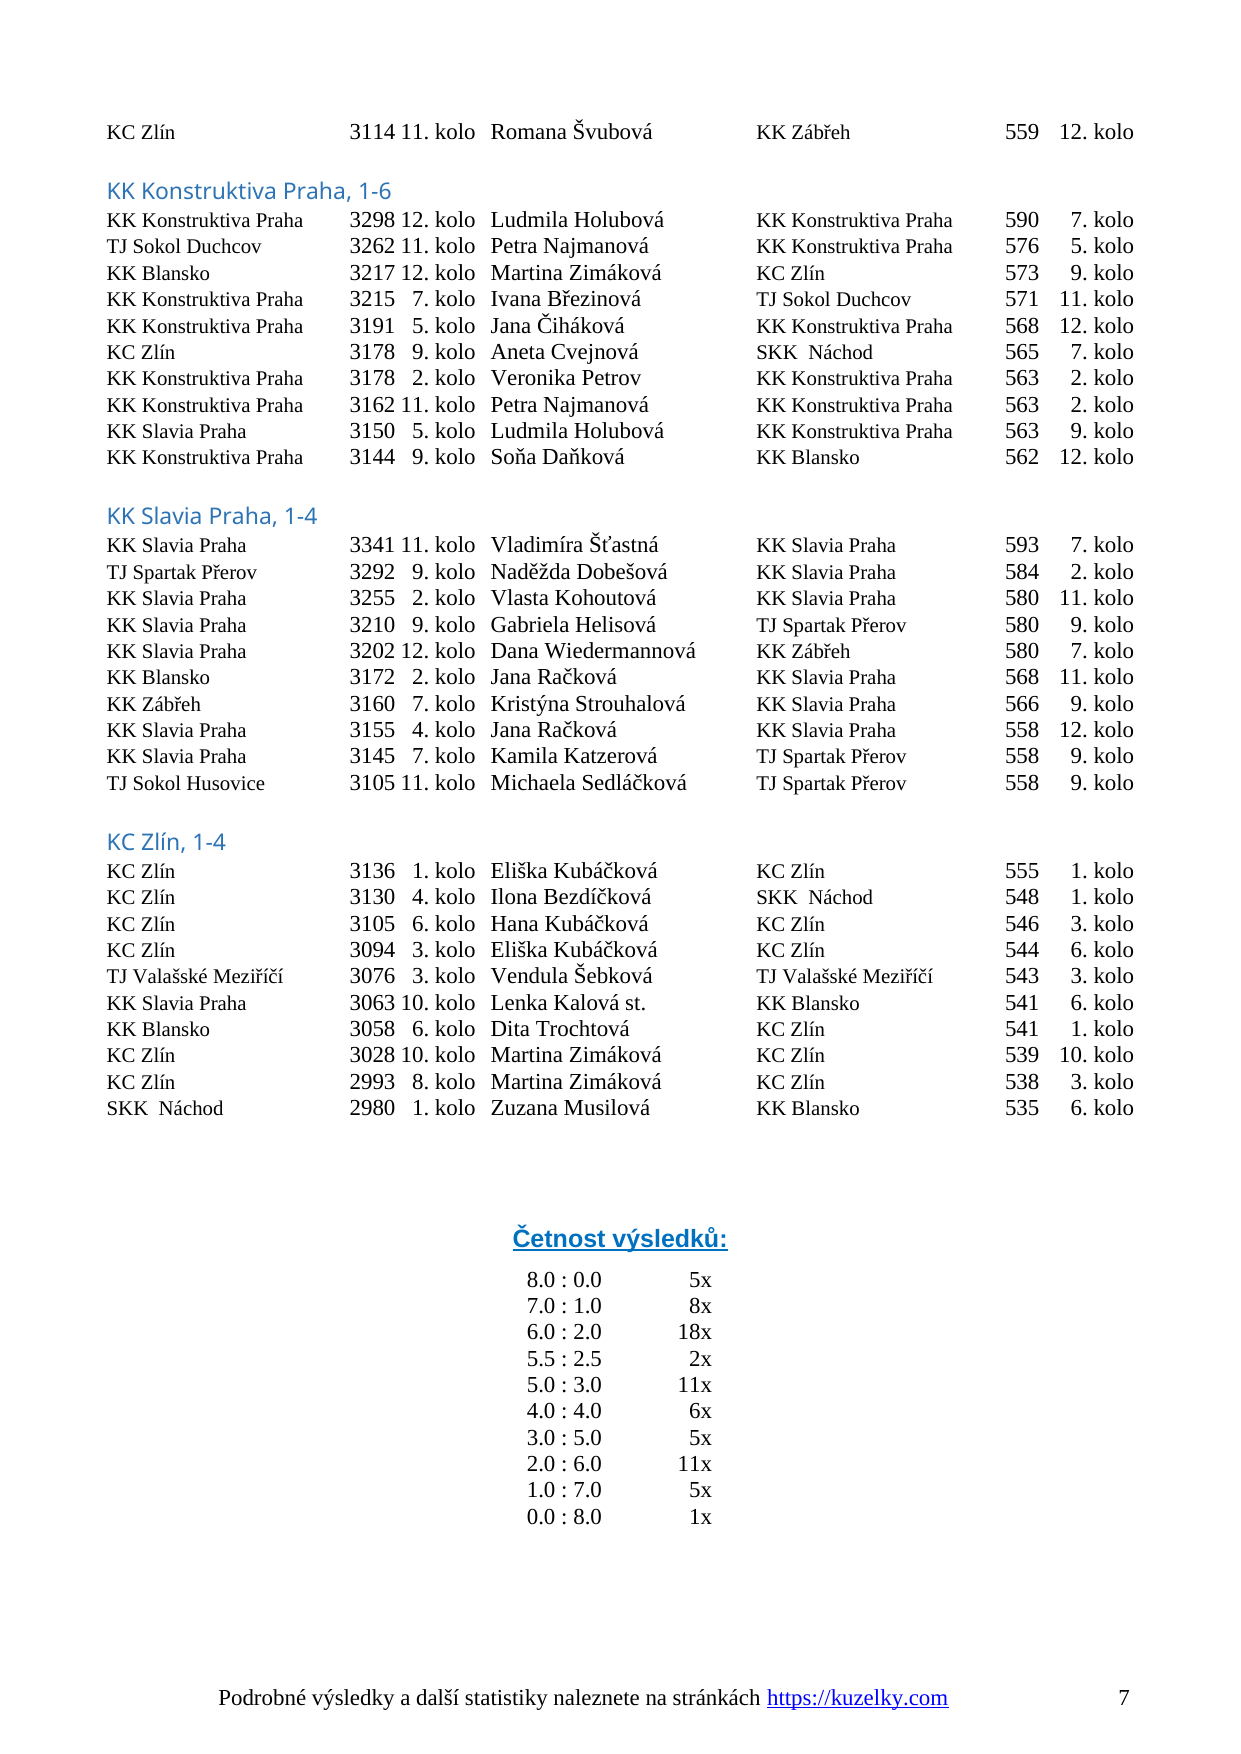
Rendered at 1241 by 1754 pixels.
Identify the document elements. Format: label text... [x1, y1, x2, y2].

text KC Zlín 3028 10. kolo Martina Zimáková KC Zlín 539 10. kolo [106, 1041, 1134, 1068]
text TJ Valašské Meziříčí 3076 3. kolo Vendula Šebková TJ Valašské Meziříčí 543 3. kolo [106, 962, 1134, 989]
text KK Konstruktiva Praha 3191 5. kolo Jana Čiháková KK Konstruktiva Praha 568 12. kolo [106, 312, 1134, 338]
subtitle KK Konstruktiva Praha, 1-6 [106, 175, 1134, 206]
text 0.0 : 8.0 1x [106, 1503, 1134, 1529]
text KK Slavia Praha 3150 5. kolo Ludmila Holubová KK Konstruktiva Praha 563 9. kolo [106, 417, 1134, 443]
text KK Konstruktiva Praha 3215 7. kolo Ivana Březinová TJ Sokol Duchcov 571 11. kolo [106, 285, 1134, 312]
text KC Zlín 3094 3. kolo Eliška Kubáčková KC Zlín 544 6. kolo [106, 936, 1134, 962]
text 7.0 : 1.0 8x [106, 1292, 1134, 1318]
subtitle KC Zlín, 1-4 [106, 826, 1134, 857]
text 5.0 : 3.0 11x [106, 1371, 1134, 1397]
text KC Zlín 3105 6. kolo Hana Kubáčková KC Zlín 546 3. kolo [106, 909, 1134, 936]
text KK Zábřeh 3160 7. kolo Kristýna Strouhalová KK Slavia Praha 566 9. kolo [106, 690, 1134, 716]
text KC Zlín 2993 8. kolo Martina Zimáková KC Zlín 538 3. kolo [106, 1068, 1134, 1094]
text KC Zlín 3130 4. kolo Ilona Bezdíčková SKK Náchod 548 1. kolo [106, 883, 1134, 909]
text 2.0 : 6.0 11x [106, 1450, 1134, 1477]
text 5.5 : 2.5 2x [106, 1345, 1134, 1371]
text 8.0 : 0.0 5x [106, 1266, 1134, 1292]
text 1.0 : 7.0 5x [106, 1477, 1134, 1503]
text 3.0 : 5.0 5x [106, 1424, 1134, 1450]
text KK Konstruktiva Praha 3298 12. kolo Ludmila Holubová KK Konstruktiva Praha 590 7. kolo [106, 206, 1134, 233]
text KK Konstruktiva Praha 3178 2. kolo Veronika Petrov KK Konstruktiva Praha 563 2. kolo [106, 364, 1134, 391]
text Četnost výsledků: [94, 1224, 1145, 1253]
text KK Blansko 3058 6. kolo Dita Trochtová KC Zlín 541 1. kolo [106, 1015, 1134, 1041]
text KC Zlín 3178 9. kolo Aneta Cvejnová SKK Náchod 565 7. kolo [106, 338, 1134, 364]
text KK Blansko 3217 12. kolo Martina Zimáková KC Zlín 573 9. kolo [106, 259, 1134, 285]
text KK Konstruktiva Praha 3162 11. kolo Petra Najmanová KK Konstruktiva Praha 563 2. kolo [106, 391, 1134, 417]
text TJ Sokol Husovice 3105 11. kolo Michaela Sedláčková TJ Spartak Přerov 558 9. kolo [106, 769, 1134, 795]
text KK Slavia Praha 3202 12. kolo Dana Wiedermannová KK Zábřeh 580 7. kolo [106, 637, 1134, 663]
text KK Slavia Praha 3155 4. kolo Jana Račková KK Slavia Praha 558 12. kolo [106, 716, 1134, 742]
text SKK Náchod 2980 1. kolo Zuzana Musilová KK Blansko 535 6. kolo [106, 1094, 1134, 1120]
text KK Slavia Praha 3341 11. kolo Vladimíra Šťastná KK Slavia Praha 593 7. kolo [106, 532, 1134, 558]
text 4.0 : 4.0 6x [106, 1397, 1134, 1424]
text KK Blansko 3172 2. kolo Jana Račková KK Slavia Praha 568 11. kolo [106, 663, 1134, 690]
text KK Slavia Praha 3210 9. kolo Gabriela Helisová TJ Spartak Přerov 580 9. kolo [106, 611, 1134, 637]
text KK Slavia Praha 3145 7. kolo Kamila Katzerová TJ Spartak Přerov 558 9. kolo [106, 742, 1134, 769]
text KC Zlín 3114 11. kolo Romana Švubová KK Zábřeh 559 12. kolo [106, 118, 1134, 144]
text KC Zlín 3136 1. kolo Eliška Kubáčková KC Zlín 555 1. kolo [106, 857, 1134, 883]
text KK Slavia Praha 3255 2. kolo Vlasta Kohoutová KK Slavia Praha 580 11. kolo [106, 584, 1134, 611]
text 6.0 : 2.0 18x [106, 1318, 1134, 1345]
subtitle KK Slavia Praha, 1-4 [106, 500, 1134, 532]
text TJ Spartak Přerov 3292 9. kolo Naděžda Dobešová KK Slavia Praha 584 2. kolo [106, 558, 1134, 584]
text KK Konstruktiva Praha 3144 9. kolo Soňa Daňková KK Blansko 562 12. kolo [106, 443, 1134, 470]
text TJ Sokol Duchcov 3262 11. kolo Petra Najmanová KK Konstruktiva Praha 576 5. kolo [106, 233, 1134, 259]
text KK Slavia Praha 3063 10. kolo Lenka Kalová st. KK Blansko 541 6. kolo [106, 989, 1134, 1015]
